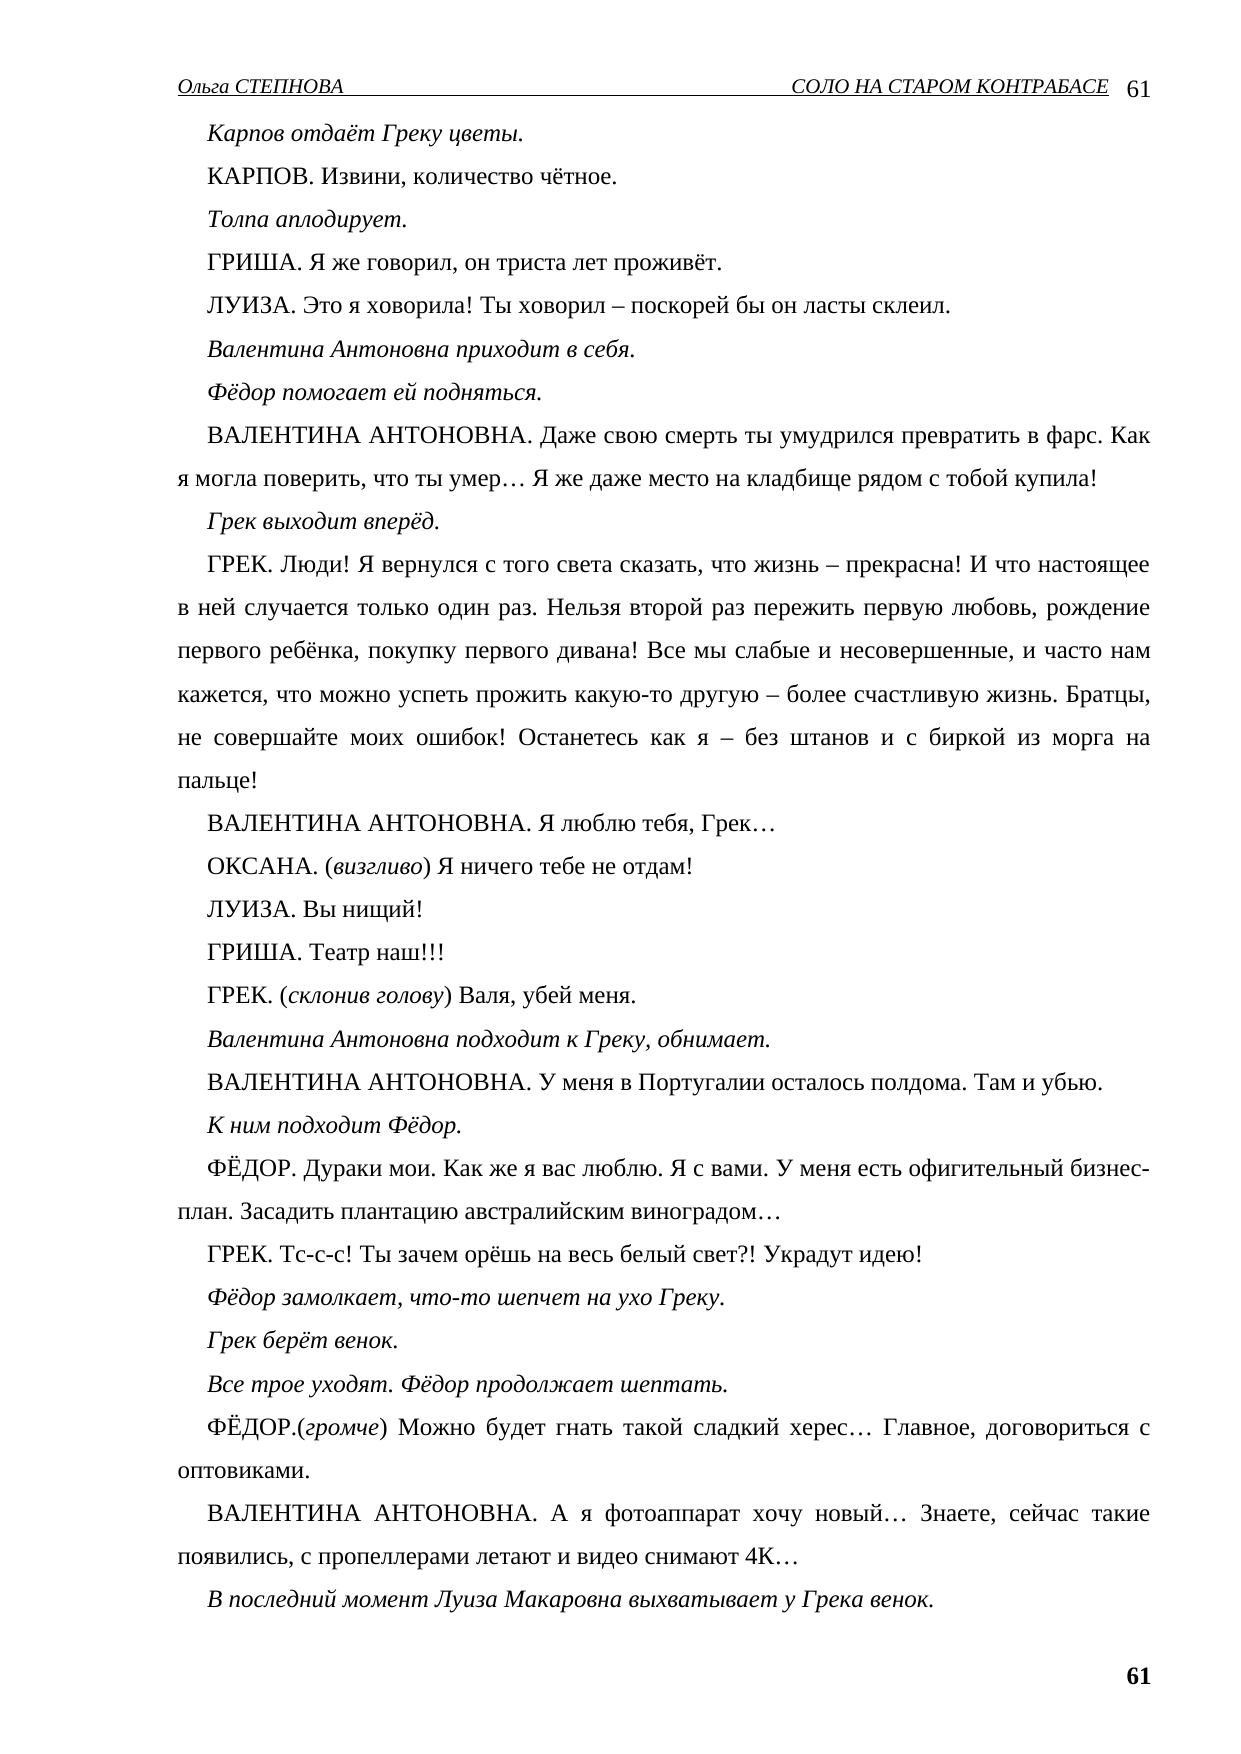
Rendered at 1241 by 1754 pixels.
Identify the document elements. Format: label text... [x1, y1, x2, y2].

text ВАЛЕНТИНА АНТОНОВНА. У меня в Португалии осталось полдома. Там и убью. [177, 1067, 1152, 1096]
text Грек выходит вперёд. [177, 506, 1152, 535]
text ГРИША. Театр наш!!! [177, 937, 1152, 966]
text Карпов отдаёт Греку цветы. [177, 118, 1152, 147]
text ЛУИЗА. Это я ховорила! Ты ховорил – поскорей бы он ласты склеил. [177, 291, 1152, 319]
text Грек берёт венок. [177, 1326, 1152, 1354]
text В последний момент Луиза Макаровна выхватывает у Грека венок. [177, 1584, 1152, 1613]
text ГРИША. Я же говорил, он триста лет проживёт. [177, 247, 1152, 276]
text Валентина Антоновна подходит к Греку, обнимает. [177, 1024, 1152, 1052]
text ЛУИЗА. Вы нищий! [177, 894, 1152, 923]
text Толпа аплодирует. [177, 204, 1152, 233]
text Фёдор замолкает, что-то шепчет на ухо Греку. [177, 1282, 1152, 1311]
text КАРПОВ. Извини, количество чётное. [177, 161, 1152, 190]
text ВАЛЕНТИНА АНТОНОВНА. Я люблю тебя, Грек… [177, 808, 1152, 837]
text ВАЛЕНТИНА АНТОНОВНА. Даже свою смерть ты умудрился превратить в фарс. Как я могла поверить, что ты умер… Я же даже место на кладбище рядом с тобой купила! [177, 420, 1152, 492]
text ОКСАНА. (визгливо) Я ничего тебе не отдам! [177, 851, 1152, 880]
text Валентина Антоновна приходит в себя. [177, 334, 1152, 362]
text ГРЕК. Люди! Я вернулся с того света сказать, что жизнь – прекрасна! И что настоящее в ней случается только один раз. Нельзя второй раз пережить первую любовь, рождение первого ребёнка, покупку первого дивана! Все мы слабые и несовершенные, и часто нам кажется, что можно успеть прожить какую-то другую – более счастливую жизнь. Братцы, не совершайте моих ошибок! Останетесь как я – без штанов и с биркой из морга на пальце! [177, 549, 1152, 794]
text ГРЕК. (склонив голову) Валя, убей меня. [177, 981, 1152, 1009]
text ФЁДОР. Дураки мои. Как же я вас люблю. Я с вами. У меня есть офигительный бизнес-план. Засадить плантацию австралийским виноградом… [177, 1153, 1152, 1225]
text ФЁДОР.(громче) Можно будет гнать такой сладкий херес… Главное, договориться с оптовиками. [177, 1412, 1152, 1484]
text К ним подходит Фёдор. [177, 1110, 1152, 1139]
text Все трое уходят. Фёдор продолжает шептать. [177, 1369, 1152, 1397]
text Фёдор помогает ей подняться. [177, 377, 1152, 406]
text ВАЛЕНТИНА АНТОНОВНА. А я фотоаппарат хочу новый… Знаете, сейчас такие появились, с пропеллерами летают и видео снимают 4К… [177, 1498, 1152, 1570]
text ГРЕК. Тс-с-с! Ты зачем орёшь на весь белый свет?! Украдут идею! [177, 1239, 1152, 1268]
